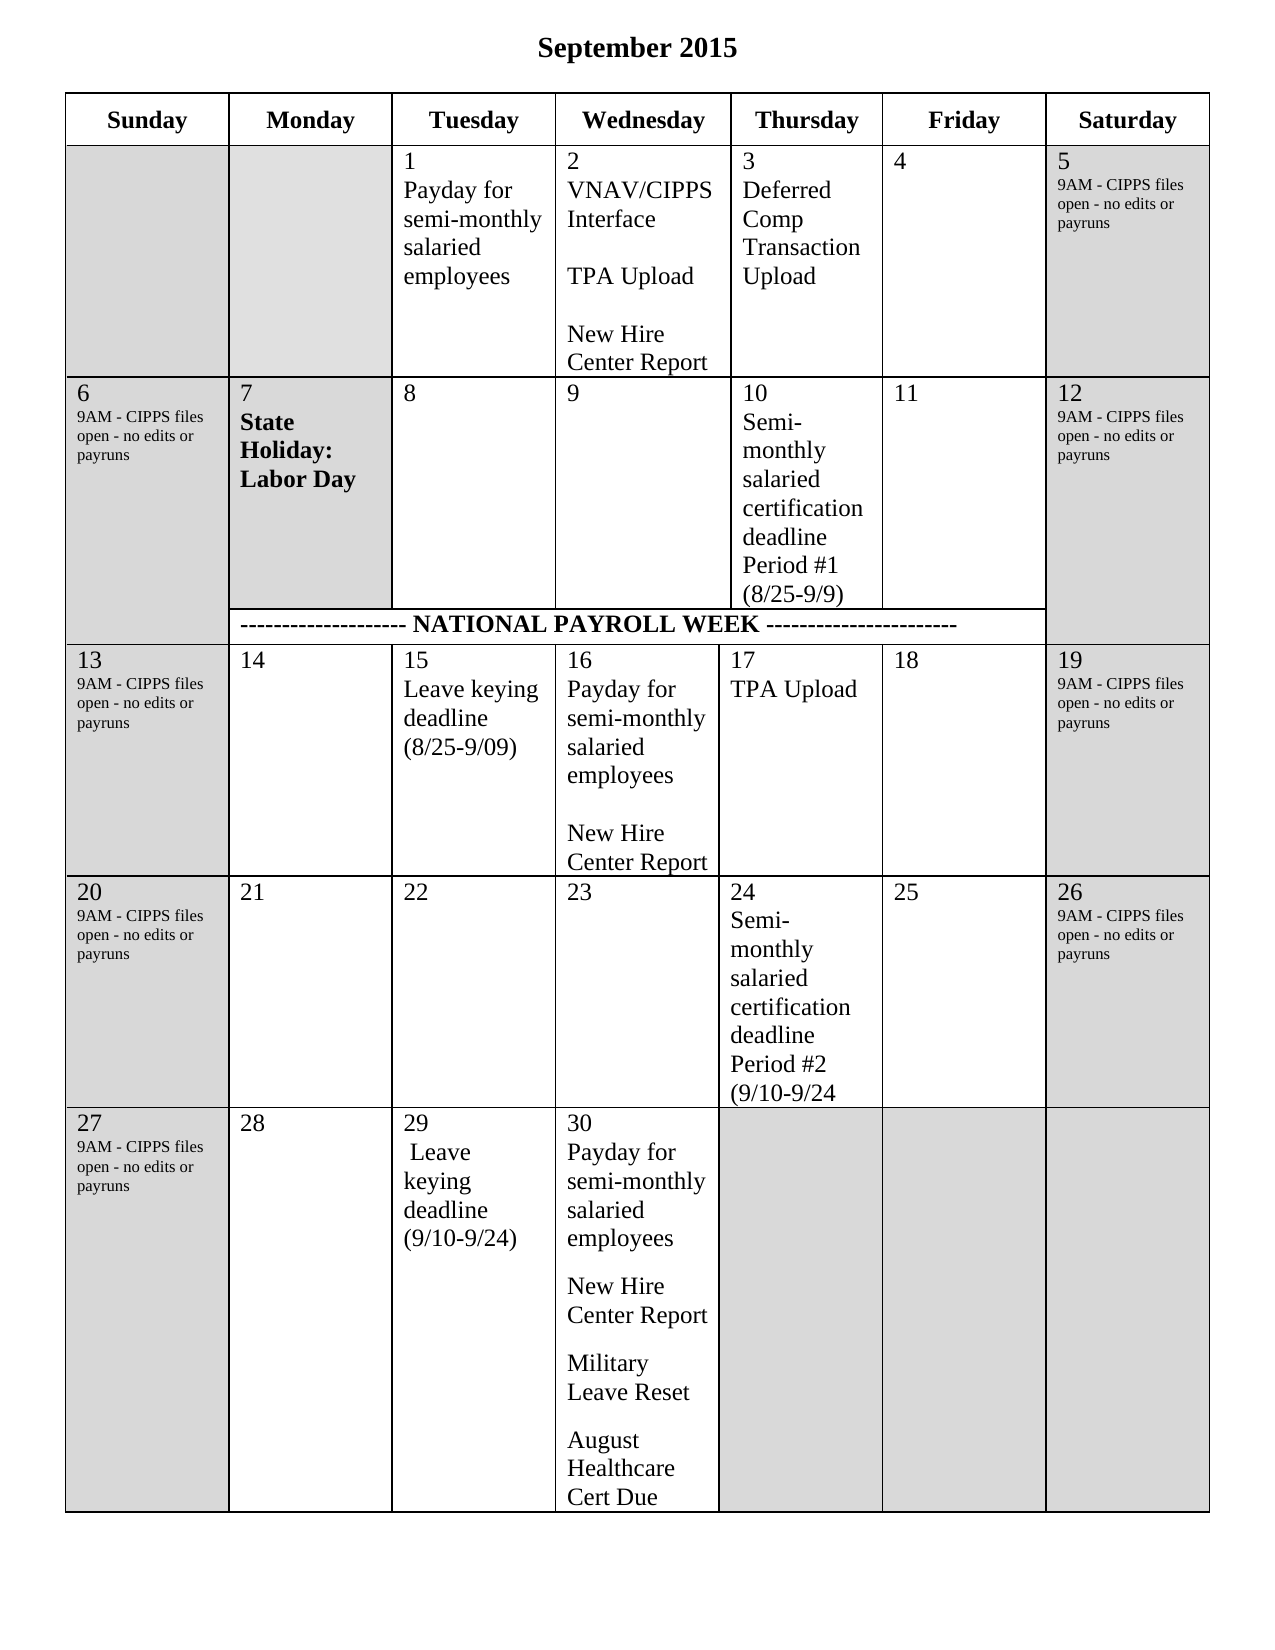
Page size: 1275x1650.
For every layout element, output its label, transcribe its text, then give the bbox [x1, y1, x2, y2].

table_cell 29 Leave keying deadline (9/10-9/24) [393, 1108, 555, 1511]
table_cell 7 State : Labor Day [230, 378, 391, 608]
table_cell 21 [230, 877, 391, 1107]
table_header Wednesday [556, 94, 730, 145]
table_cell 8 [393, 378, 555, 608]
table_header Friday [883, 94, 1045, 145]
table_cell [883, 1108, 1045, 1511]
table_cell 20 9AM - CIPPS files open - no edits or payruns [66, 876, 228, 1107]
table_cell 1 Payday for semi-monthly salaried employees [393, 146, 555, 376]
table_cell [66, 146, 228, 376]
table_cell 3 Deferred Comp Transaction Upload [732, 146, 882, 376]
table_cell -------------------- NATIONAL PAYROLL WEEK ----------------------- [230, 610, 1045, 644]
table_header Sunday [66, 94, 228, 145]
table_cell 6 9AM - CIPPS files open - no edits or payruns [66, 377, 228, 644]
table_cell 16 Payday for semi-monthly salaried employees New Hire Center Report [556, 645, 718, 875]
table_cell [1047, 1108, 1209, 1511]
table_header Saturday [1047, 94, 1209, 145]
table_cell 27 9AM - CIPPS files open - no edits or payruns [66, 1108, 228, 1511]
table_cell 5 9AM - CIPPS files open - no edits or payruns [1047, 146, 1209, 376]
table_cell 18 [883, 645, 1045, 875]
table_cell 13 9AM - CIPPS files open - no edits or payruns [66, 645, 228, 875]
table_cell 9 [556, 378, 730, 608]
table_cell 25 [883, 877, 1045, 1107]
table_cell 4 [883, 146, 1045, 376]
table_cell 30 Payday for semi-monthly salaried employees New Hire Center Report Military Leave Reset August Healthcare Cert Due [556, 1108, 718, 1511]
table_cell 19 9AM - CIPPS files open - no edits or payruns [1047, 645, 1209, 875]
table_cell 17 TPA Upload [720, 645, 882, 875]
table_cell 23 [556, 877, 718, 1107]
table_cell 12 9AM - CIPPS files open - no edits or payruns [1047, 378, 1209, 644]
table_cell 2 VNAV/CIPPS Interface TPA Upload New Hire Center Report [556, 146, 730, 376]
table_cell 26 9AM - CIPPS files open - no edits or payruns [1047, 877, 1209, 1107]
table_cell 11 [883, 378, 1045, 608]
table_header Tuesday [393, 94, 555, 145]
table_cell 10 Semi-monthly salaried certification deadline Period #1 (8/25-9/9) [732, 378, 882, 608]
table_header Monday [230, 94, 391, 145]
table_cell [230, 146, 391, 376]
table_cell 14 [230, 645, 391, 875]
table_cell 24 Semi-monthly salaried certification deadline Period #2 (9/10-9/24 [720, 877, 882, 1107]
table_cell 15 Leave keying deadline (8/25-9/09) [393, 645, 555, 875]
table_header Thursday [732, 94, 882, 145]
table_cell 28 [230, 1108, 391, 1511]
table_cell [720, 1108, 882, 1511]
table_cell 22 [393, 877, 555, 1107]
text September 2015 [75, 30, 1200, 63]
